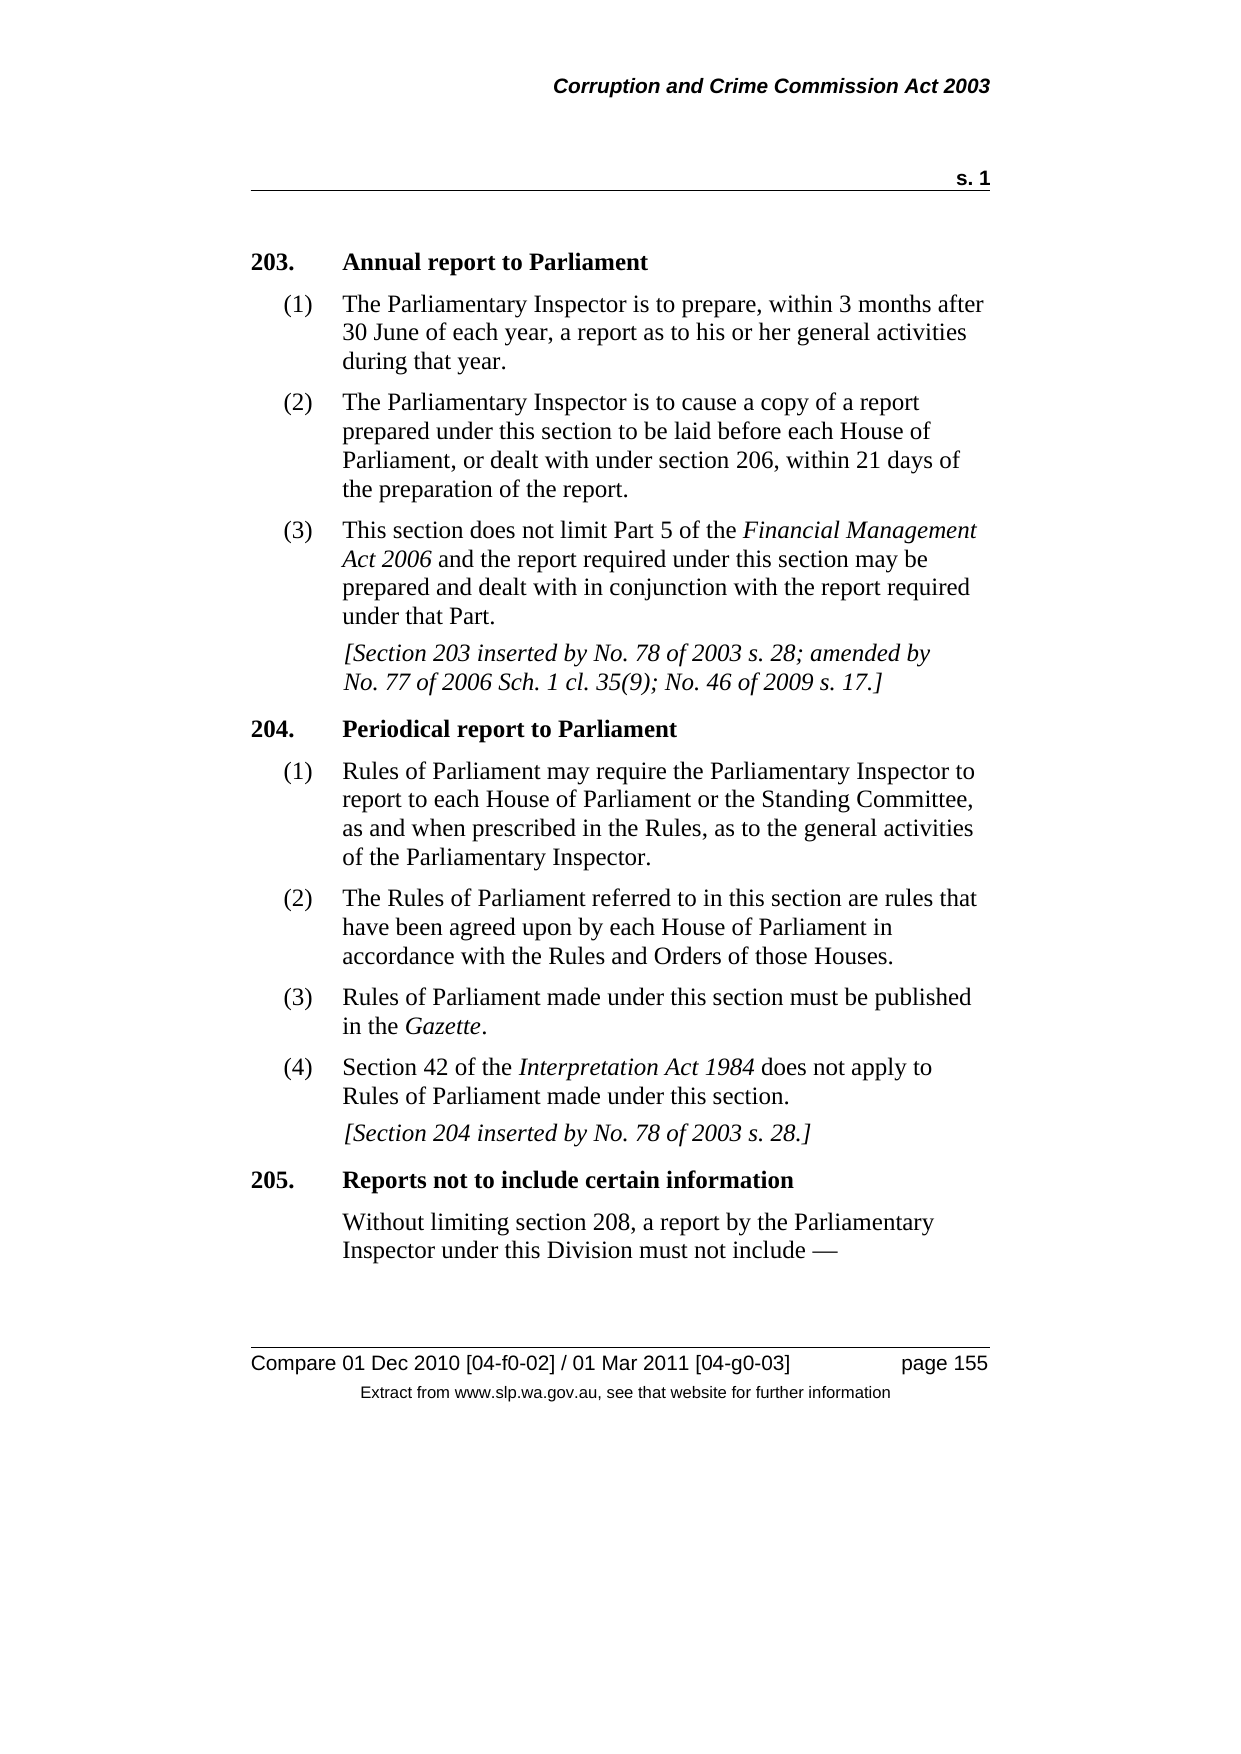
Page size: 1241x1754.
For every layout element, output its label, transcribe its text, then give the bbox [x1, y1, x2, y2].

text (2) The Rules of Parliament referred to in this section are rules that have been agreed upon by each House of Parliament in accordance with the Rules and Orders of those Houses. [251, 883, 990, 969]
text (1) Rules of Parliament may require the Parliamentary Inspector to report to each House of Parliament or the Standing Committee, as and when prescribed in the Rules, as to the general activities of the Parliamentary Inspector. [251, 756, 990, 871]
subtitle 204. Periodical report to Parliament [251, 714, 990, 743]
text (2) The Parliamentary Inspector is to cause a copy of a report prepared under this section to be laid before each House of Parliament, or dealt with under section 206, within 21 days of the preparation of the report. [251, 387, 990, 502]
subtitle 203. Annual report to Parliament [251, 247, 990, 276]
subtitle 205. Reports not to include certain information [251, 1165, 990, 1194]
text (3) Rules of Parliament made under this section must be published in the Gazette. [251, 982, 990, 1039]
text Without limiting section 208, a report by the Parliamentary Inspector under this Division must not include — [251, 1207, 990, 1264]
text [Section 204 inserted by No. 78 of 2003 s. 28.] [251, 1118, 990, 1147]
text (4) Section 42 of the Interpretation Act 1984 does not apply to Rules of Parliament made under this section. [251, 1052, 990, 1109]
text (1) The Parliamentary Inspector is to prepare, within 3 months after 30 June of each year, a report as to his or her general activities during that year. [251, 289, 990, 375]
text [Section 203 inserted by No. 78 of 2003 s. 28; amended by No. 77 of 2006 Sch. 1 cl. 35(9); No. 46 of 2009 s. 17.] [251, 638, 990, 696]
text (3) This section does not limit Part 5 of the Financial Management Act 2006 and the report required under this section may be prepared and dealt with in conjunction with the report required under that Part. [251, 515, 990, 630]
